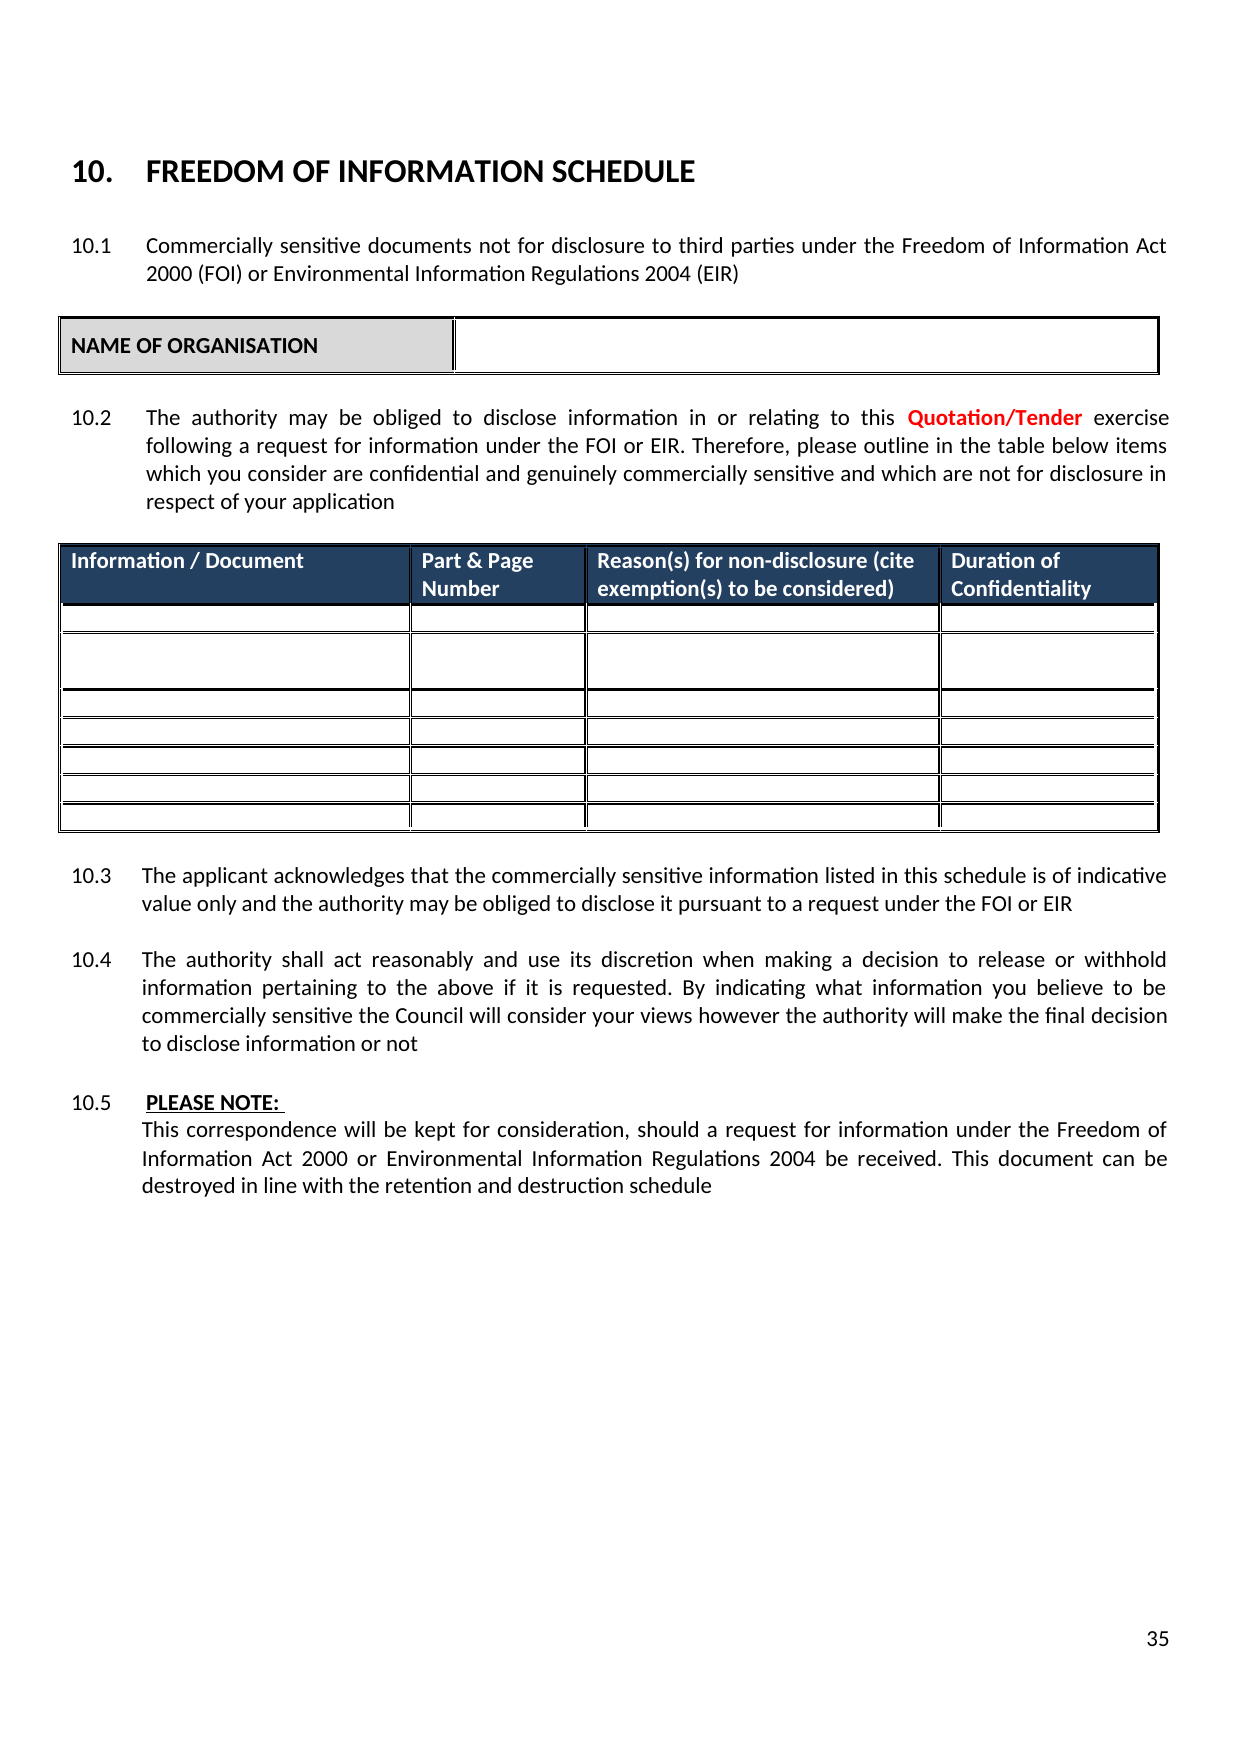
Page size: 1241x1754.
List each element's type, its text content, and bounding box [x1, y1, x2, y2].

table_header Information / Document [61, 547, 410, 603]
table_cell [588, 719, 938, 744]
table_cell [412, 748, 584, 773]
table_cell [942, 688, 1158, 716]
table_cell [410, 801, 586, 830]
table_cell [60, 744, 410, 773]
table_cell [942, 631, 1157, 687]
table_cell [412, 776, 584, 801]
text 10.4 The authority shall act reasonably and use its discretion when making a decision to release or withhold information pertaining to the above if it is requested. By indicating what information you believe to be commercially sensitive the Council will consider your views however the authority will make the final decision to disclose information or not [71, 945, 1169, 1057]
table_cell [412, 634, 584, 687]
text This correspondence will be kept for consideration, should a request for information under the Freedom of Information Act 2000 or Environmental Information Regulations 2004 be received. This document can be destroyed in line with the retention and destruction schedule [142, 1116, 1169, 1200]
text 10.5 PLEASE NOTE: [71, 1088, 1169, 1116]
table_cell [940, 801, 1157, 830]
table_cell [61, 631, 409, 687]
table_cell [588, 691, 938, 716]
table_cell [942, 773, 1157, 801]
table_cell [61, 773, 409, 801]
table_cell [412, 691, 584, 716]
table_cell [60, 688, 409, 716]
table_header NAME OF ORGANISATION [61, 319, 454, 372]
table_cell [61, 716, 409, 744]
table_cell [588, 634, 938, 687]
text 10.1 Commercially sensitive documents not for disclosure to third parties under the Freedom of Information Act 2000 (FOI) or Environmental Information Regulations 2004 (EIR) [71, 231, 1169, 287]
table_cell [61, 603, 409, 631]
table_header Duration of Confidentiality [940, 546, 1157, 603]
table_cell [61, 801, 410, 830]
table_cell [940, 744, 1158, 773]
table_cell [412, 606, 584, 631]
table_header Reason(s) for non-disclosure (cite exemption(s) to be considered) [586, 546, 940, 603]
table_cell [586, 804, 940, 830]
table_cell [588, 776, 938, 801]
table_cell [942, 603, 1157, 631]
table_cell [588, 748, 938, 773]
table_cell [588, 606, 938, 631]
text 10.2 The authority may be obliged to disclose information in or relating to this Quotation/Tender exercise following a request for information under the FOI or EIR. Therefore, please outline in the table below items which you consider are confidential and genuinely commercially sensitive and which are not for disclosure in respect of your application [71, 403, 1169, 515]
table_cell [412, 719, 584, 744]
text 10. FREEDOM OF INFORMATION SCHEDULE [71, 150, 1169, 191]
table_cell [942, 716, 1157, 744]
table_header Part & Page Number [410, 544, 586, 603]
table_header [454, 318, 1157, 372]
text 10.3 The applicant acknowledges that the commercially sensitive information listed in this schedule is of indicative value only and the authority may be obliged to disclose it pursuant to a request under the FOI or EIR [71, 861, 1169, 917]
